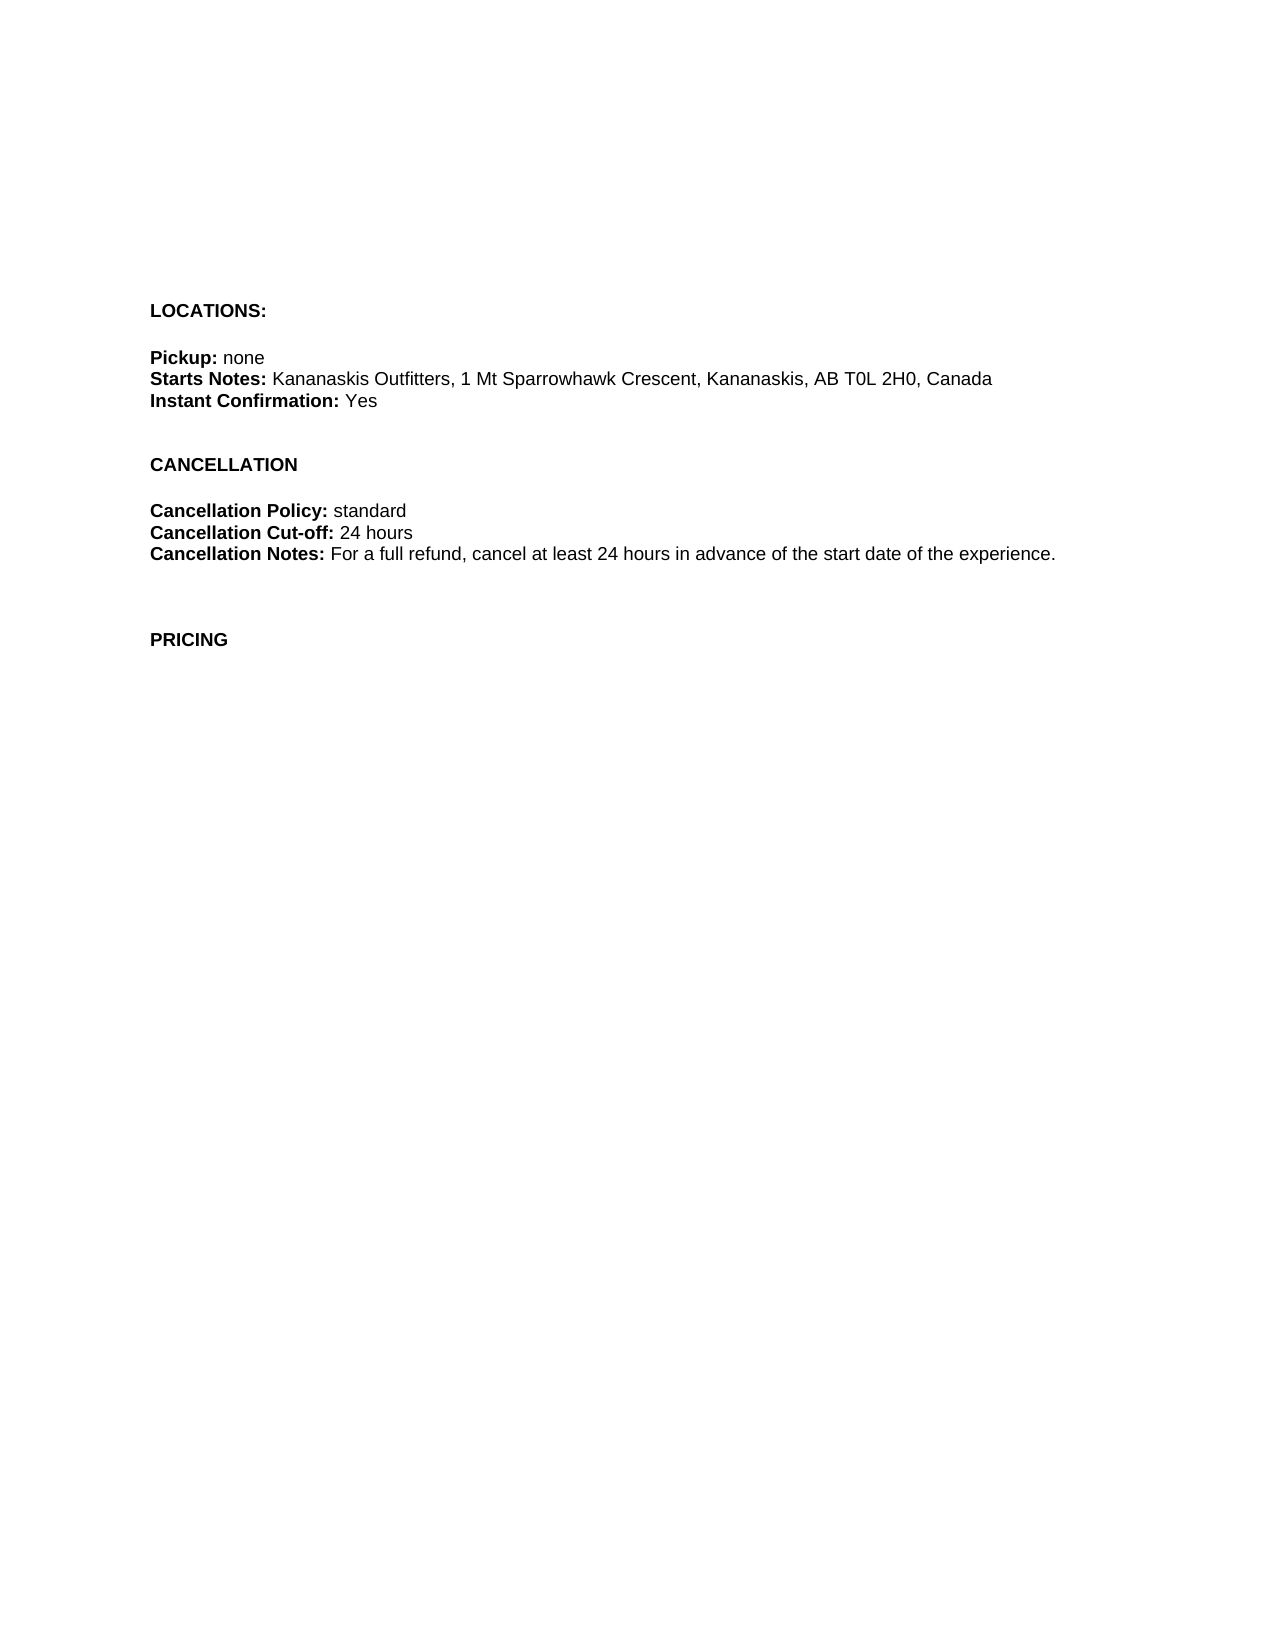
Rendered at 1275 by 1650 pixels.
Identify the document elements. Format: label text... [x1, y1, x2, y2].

subtitle Locations: [150, 300, 1125, 322]
subtitle Pricing [150, 629, 1125, 650]
text Pickup: none [150, 347, 1125, 368]
text Cancellation Cut-off: 24 hours [150, 522, 1125, 543]
text Cancellation Policy: standard [150, 500, 1125, 522]
text Instant Confirmation: Yes [150, 390, 1125, 411]
text Starts Notes: Kananaskis Outfitters, 1 Mt Sparrowhawk Crescent, Kananaskis, AB T0L 2H0, Canada [150, 368, 1125, 390]
text Cancellation Notes: For a full refund, cancel at least 24 hours in advance of the start date of the experience. [150, 543, 1125, 565]
subtitle Cancellation [150, 454, 1125, 475]
